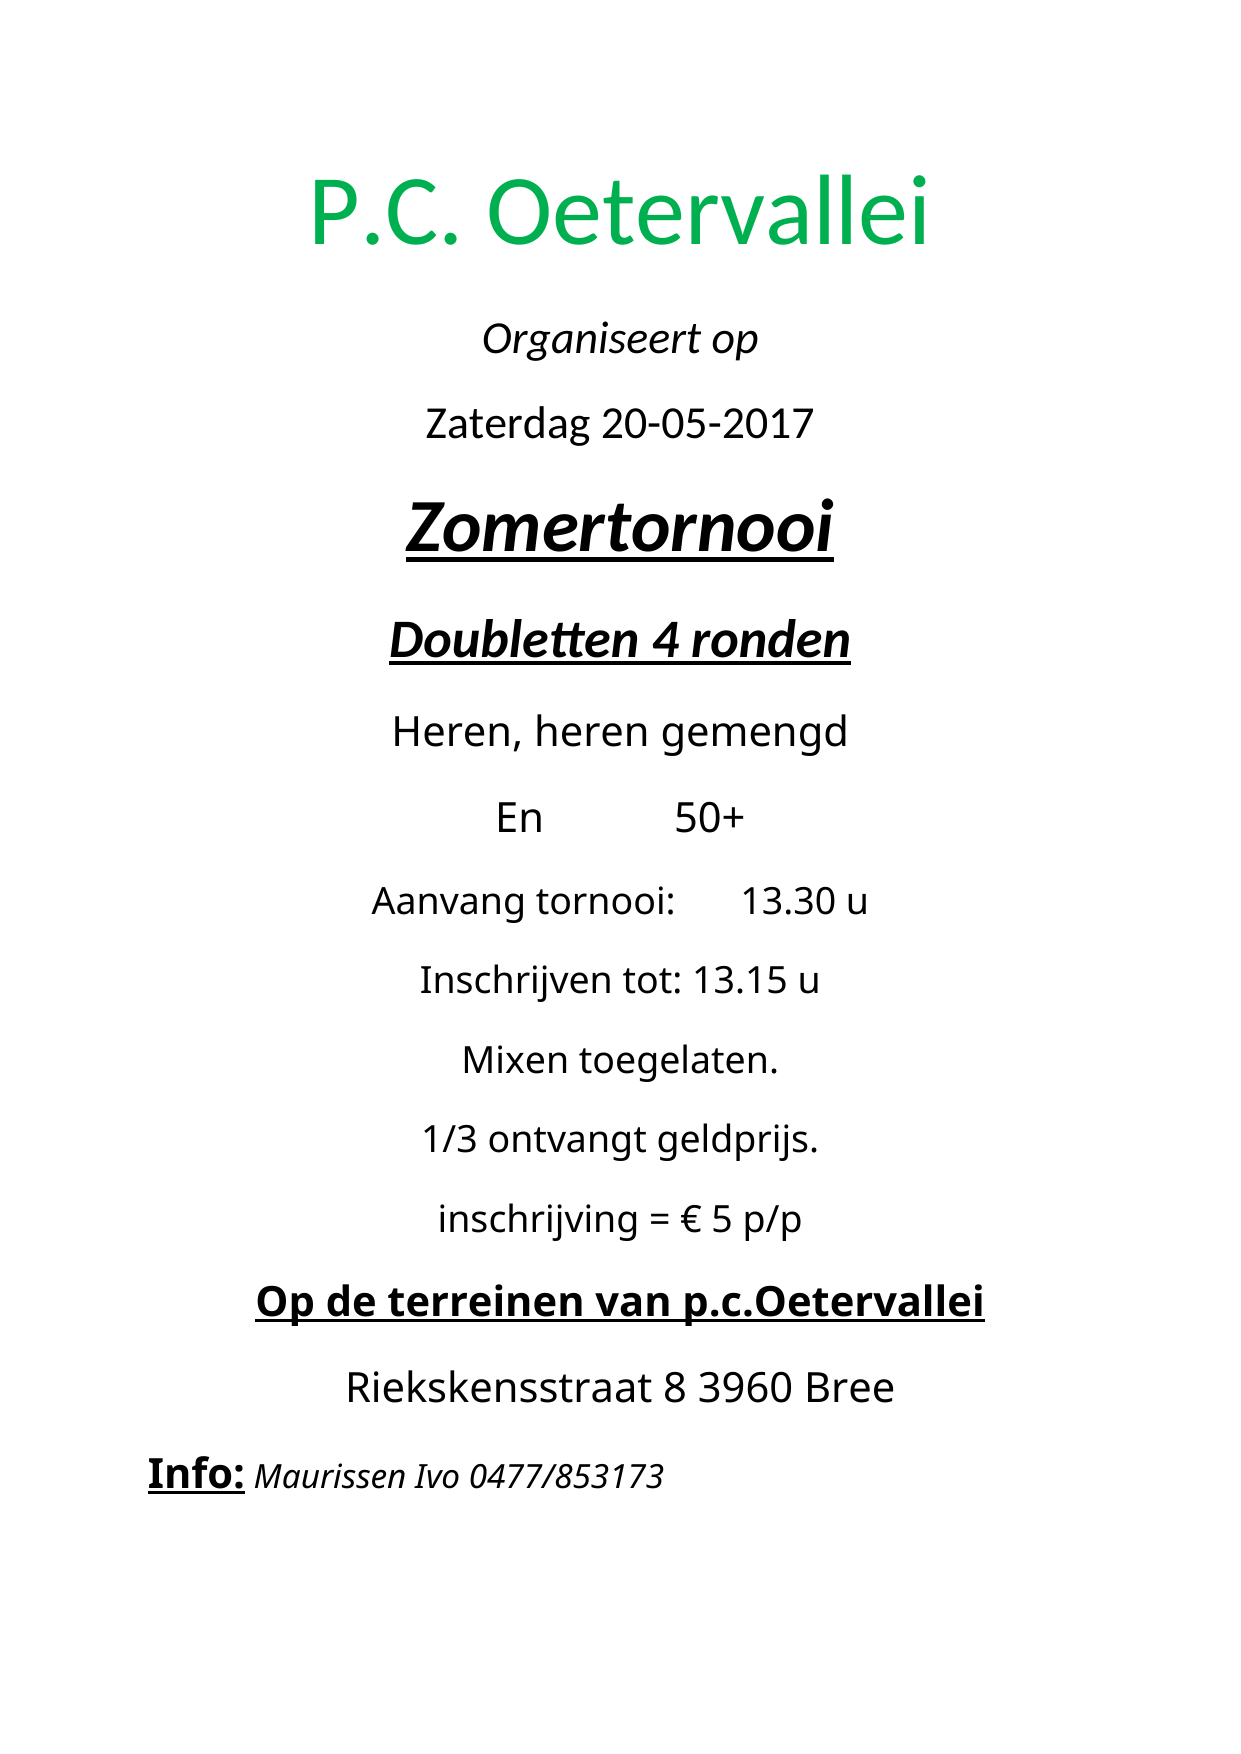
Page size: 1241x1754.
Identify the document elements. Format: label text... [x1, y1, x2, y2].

text inschrijving = € 5 p/p [148, 1192, 1093, 1243]
text Organiseert op [148, 309, 1093, 365]
text Aanvang tornooi: 13.30 u [148, 874, 1093, 925]
text Heren, heren gemengd [148, 702, 1093, 759]
text Riekskensstraat 8 3960 Bree [148, 1357, 1093, 1414]
text 1/3 ontvangt geldprijs. [148, 1112, 1093, 1163]
text Inschrijven tot: 13.15 u [148, 953, 1093, 1004]
text P.C. Oetervallei [148, 148, 1093, 270]
text Op de terreinen van p.c.Oetervallei [148, 1271, 1093, 1328]
text En 50+ [148, 788, 1093, 845]
text Zaterdag 20-05-2017 [148, 394, 1093, 450]
text Info: Maurissen Ivo 0477/853173 [148, 1443, 1093, 1500]
text Mixen toegelaten. [148, 1033, 1093, 1084]
text Zomertornooi [148, 479, 1093, 571]
text Doubletten 4 ronden [148, 605, 1093, 671]
